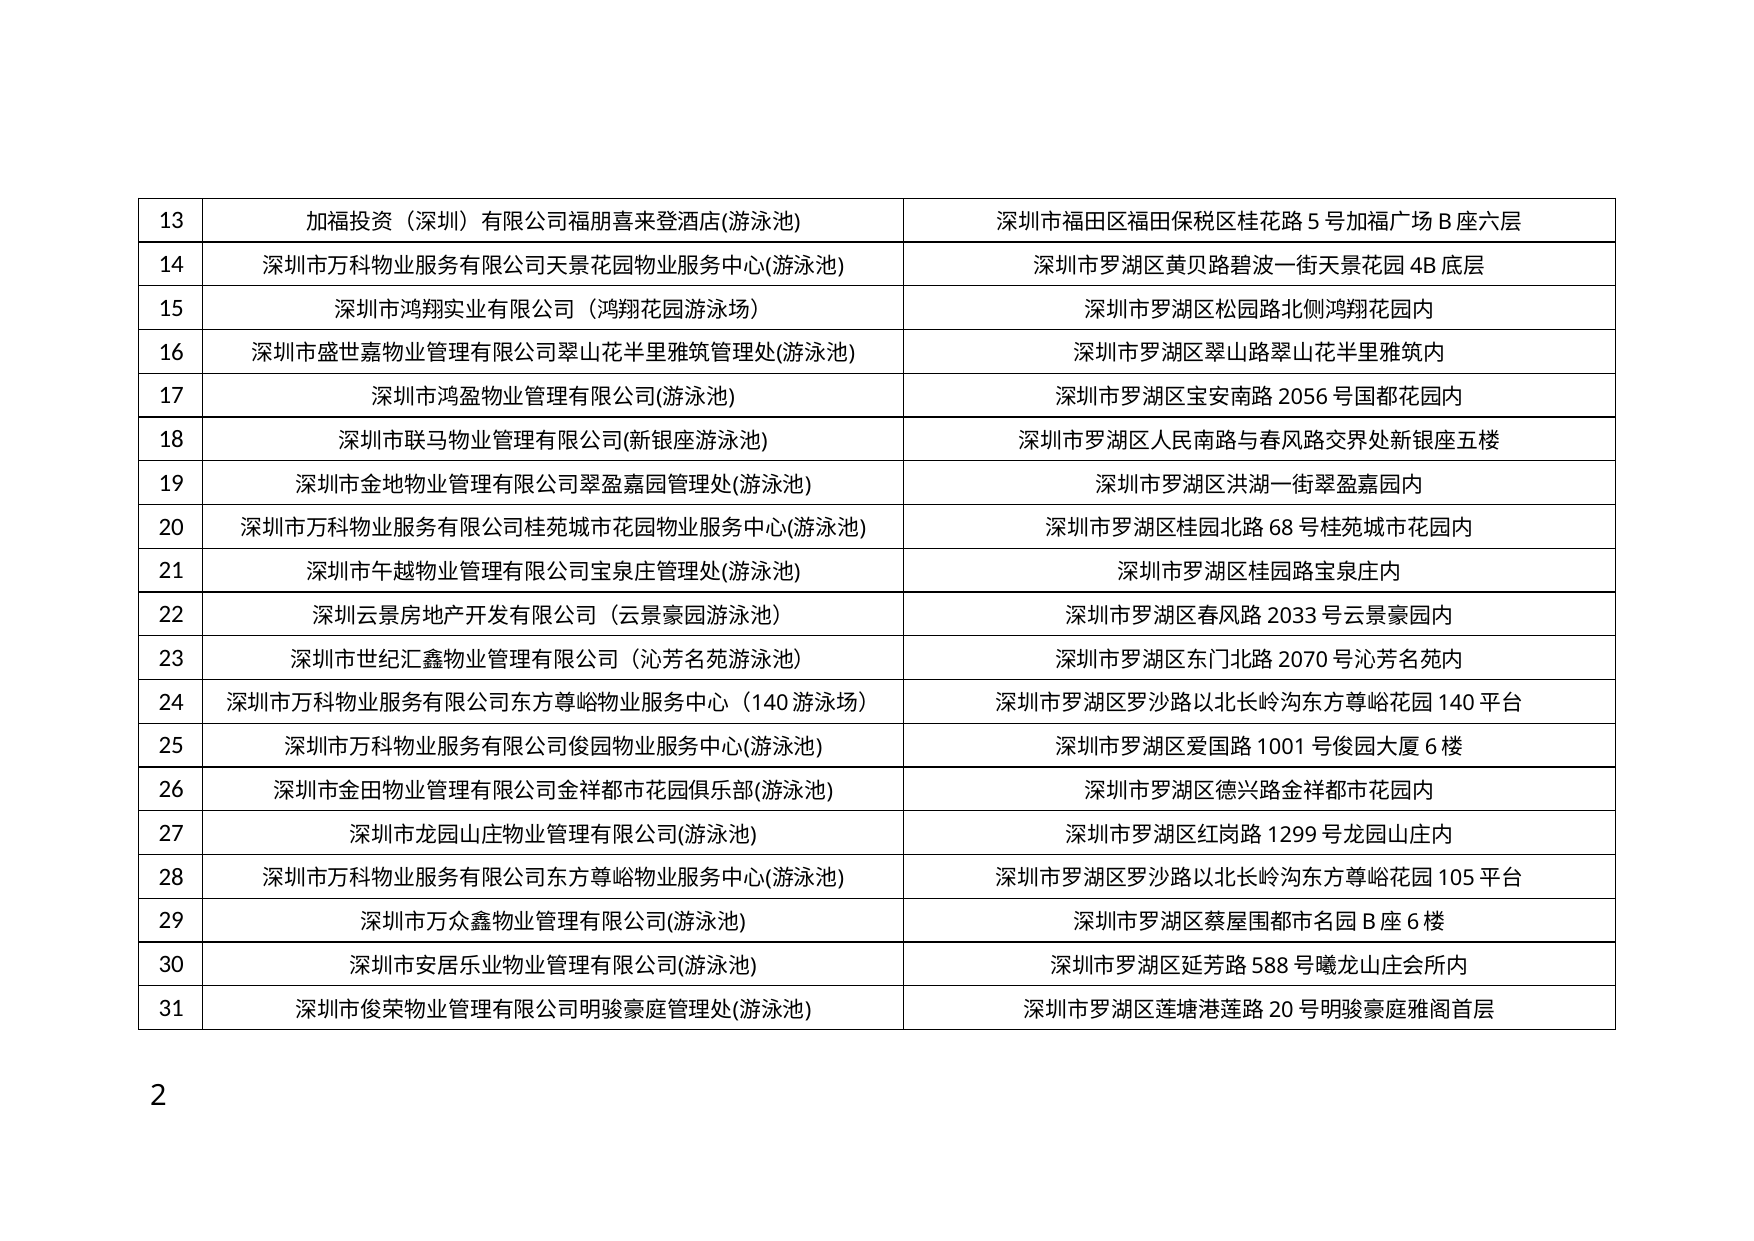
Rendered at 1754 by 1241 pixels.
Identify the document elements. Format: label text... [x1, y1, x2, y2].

table_cell 20 [139, 505, 202, 548]
table_cell 深圳市鸿盈物业管理有限公司(游泳池) [203, 374, 903, 416]
table_cell 深圳市罗湖区罗沙路以北长岭沟东方尊峪花园105平台 [904, 855, 1615, 898]
table_cell 深圳市罗湖区桂园路宝泉庄内 [904, 549, 1615, 591]
table_cell 14 [139, 243, 202, 285]
table_cell 深圳市午越物业管理有限公司宝泉庄管理处(游泳池) [203, 549, 903, 591]
table_cell 深圳市盛世嘉物业管理有限公司翠山花半里雅筑管理处(游泳池) [203, 330, 903, 373]
table_cell 22 [139, 593, 202, 635]
table_cell 深圳市福田区福田保税区桂花路5号加福广场B座六层 [904, 199, 1615, 241]
table_cell 15 [139, 286, 202, 329]
table_cell 深圳市万科物业服务有限公司天景花园物业服务中心(游泳池) [203, 243, 903, 285]
table_cell 深圳市金地物业管理有限公司翠盈嘉园管理处(游泳池) [203, 461, 903, 504]
table_cell 深圳市罗湖区人民南路与春风路交界处新银座五楼 [904, 418, 1615, 460]
table_cell 加福投资（深圳）有限公司福朋喜来登酒店(游泳池) [203, 199, 903, 241]
table_cell 深圳市安居乐业物业管理有限公司(游泳池) [203, 943, 903, 985]
table_cell 25 [139, 724, 202, 766]
table_cell 29 [139, 899, 202, 941]
table_cell 23 [139, 636, 202, 679]
table_cell 深圳市罗湖区红岗路1299号龙园山庄内 [904, 811, 1615, 854]
table_cell 30 [139, 943, 202, 985]
table_cell 深圳市金田物业管理有限公司金祥都市花园俱乐部(游泳池) [203, 768, 903, 810]
table_cell 深圳市罗湖区松园路北侧鸿翔花园内 [904, 286, 1615, 329]
table_cell 深圳市罗湖区东门北路2070号沁芳名苑内 [904, 636, 1615, 679]
table_cell 深圳市罗湖区黄贝路碧波一街天景花园4B底层 [904, 243, 1615, 285]
table_cell 28 [139, 855, 202, 898]
table_cell 深圳市联马物业管理有限公司(新银座游泳池) [203, 418, 903, 460]
table_cell 深圳市罗湖区罗沙路以北长岭沟东方尊峪花园140平台 [904, 680, 1615, 723]
table_cell 24 [139, 680, 202, 723]
table_cell 深圳市世纪汇鑫物业管理有限公司（沁芳名苑游泳池） [203, 636, 903, 679]
table_cell 深圳云景房地产开发有限公司（云景豪园游泳池） [203, 593, 903, 635]
table_cell 深圳市龙园山庄物业管理有限公司(游泳池) [203, 811, 903, 854]
table_cell 深圳市罗湖区洪湖一街翠盈嘉园内 [904, 461, 1615, 504]
table_cell 18 [139, 418, 202, 460]
table_cell 深圳市万科物业服务有限公司桂苑城市花园物业服务中心(游泳池) [203, 505, 903, 548]
table_cell 26 [139, 768, 202, 810]
table_cell 深圳市万科物业服务有限公司东方尊峪物业服务中心（140游泳场） [203, 680, 903, 723]
table_cell 深圳市罗湖区宝安南路2056号国都花园内 [904, 374, 1615, 416]
table_cell 31 [139, 986, 202, 1029]
table_cell 13 [139, 199, 202, 241]
table_cell 27 [139, 811, 202, 854]
table_cell 17 [139, 374, 202, 416]
table_cell 深圳市罗湖区桂园北路68号桂苑城市花园内 [904, 505, 1615, 548]
table_cell 深圳市鸿翔实业有限公司（鸿翔花园游泳场） [203, 286, 903, 329]
table_cell 深圳市罗湖区德兴路金祥都市花园内 [904, 768, 1615, 810]
table_cell 深圳市罗湖区爱国路1001号俊园大厦6楼 [904, 724, 1615, 766]
table_cell 19 [139, 461, 202, 504]
table_cell 16 [139, 330, 202, 373]
table_cell 深圳市万科物业服务有限公司东方尊峪物业服务中心(游泳池) [203, 855, 903, 898]
table_cell 深圳市罗湖区延芳路588号曦龙山庄会所内 [904, 943, 1615, 985]
table_cell 深圳市俊荣物业管理有限公司明骏豪庭管理处(游泳池) [203, 986, 903, 1029]
table_cell 21 [139, 549, 202, 591]
table_cell 深圳市罗湖区春风路2033号云景豪园内 [904, 593, 1615, 635]
table_cell 深圳市万科物业服务有限公司俊园物业服务中心(游泳池) [203, 724, 903, 766]
table_cell 深圳市罗湖区翠山路翠山花半里雅筑内 [904, 330, 1615, 373]
table_cell 深圳市罗湖区蔡屋围都市名园B座6楼 [904, 899, 1615, 941]
table_cell 深圳市罗湖区莲塘港莲路20号明骏豪庭雅阁首层 [904, 986, 1615, 1029]
table_cell 深圳市万众鑫物业管理有限公司(游泳池) [203, 899, 903, 941]
